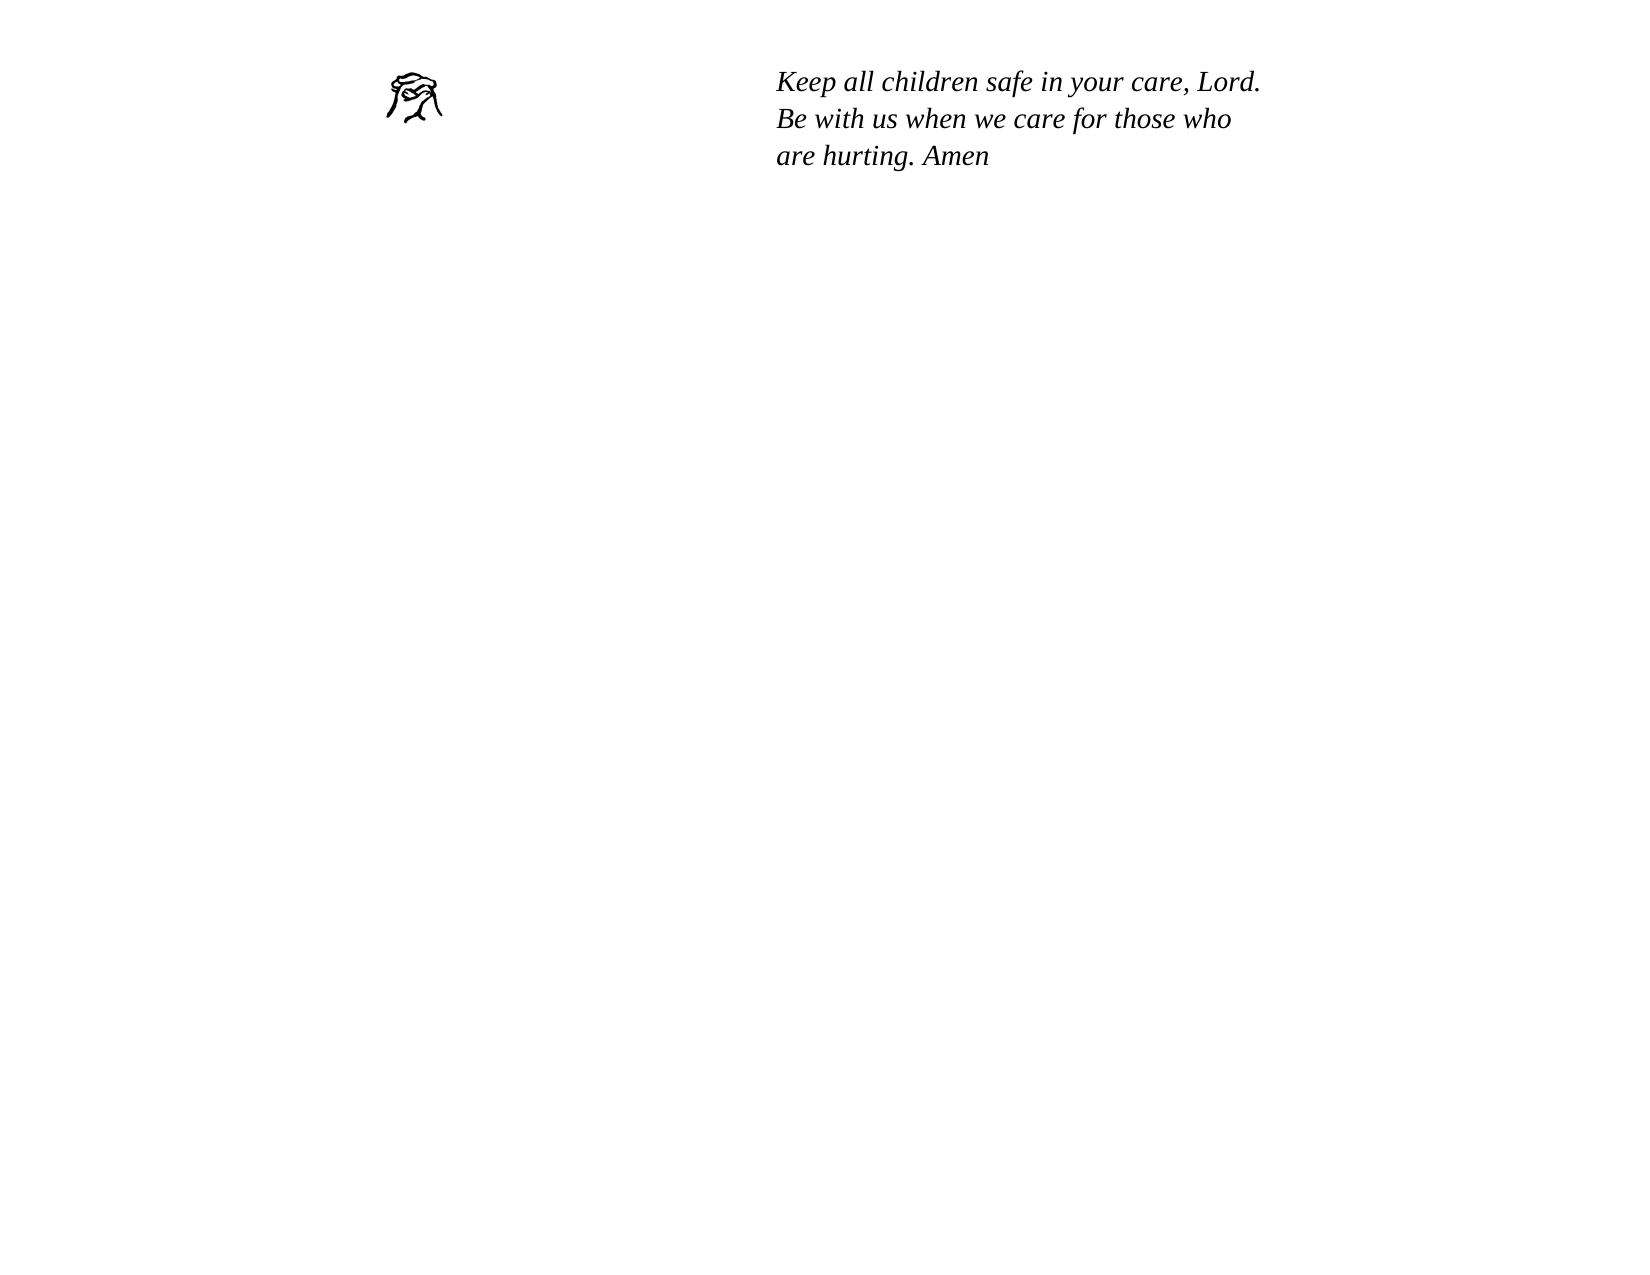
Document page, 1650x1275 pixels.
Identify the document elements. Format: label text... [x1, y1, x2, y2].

picture [364, 59, 457, 150]
subtitle Keep all children safe in your care, Lord. Be with us when we care for those who are hurting. Amen [364, 64, 1276, 171]
